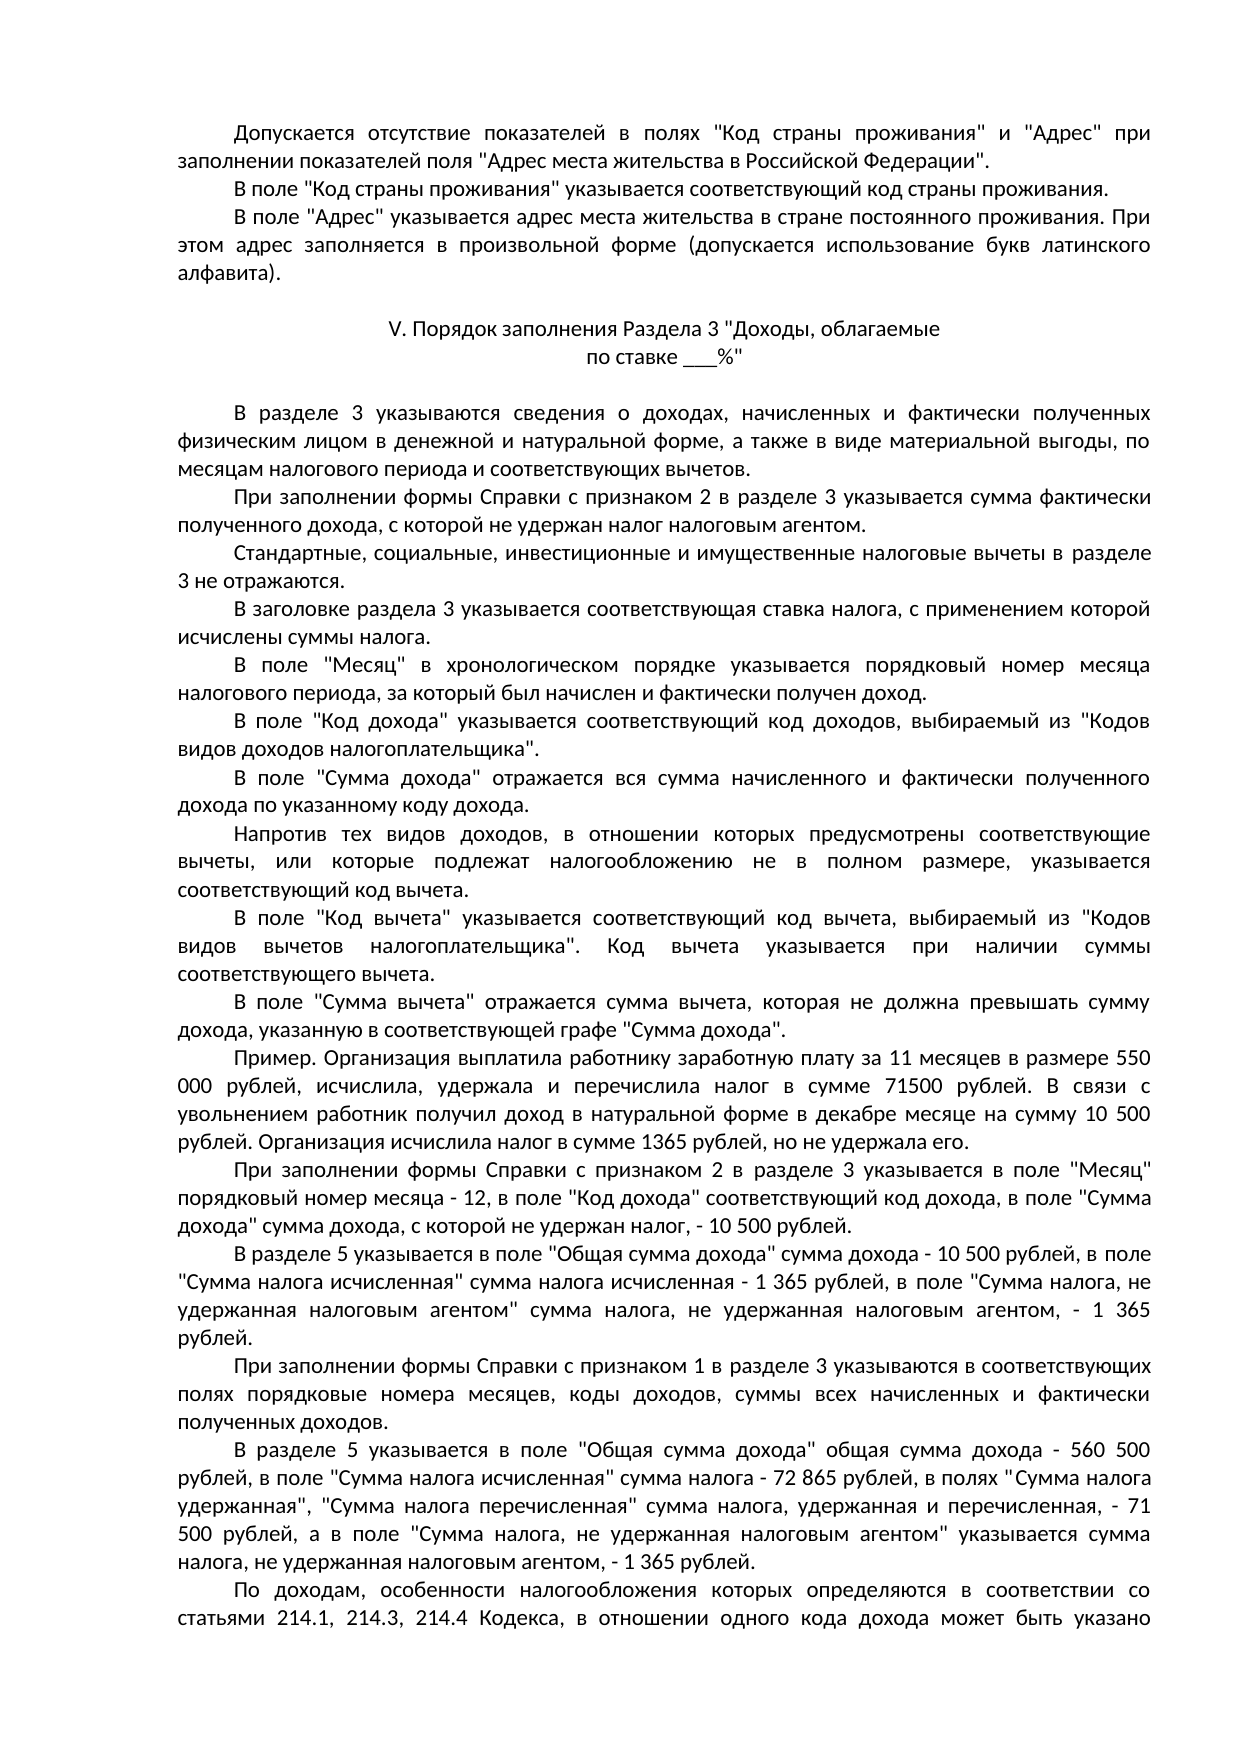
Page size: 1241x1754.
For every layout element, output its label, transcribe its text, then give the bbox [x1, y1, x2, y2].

text В разделе 5 указывается в поле "Общая сумма дохода" сумма дохода - 10 500 рублей, в поле "Сумма налога исчисленная" сумма налога исчисленная - 1 365 рублей, в поле "Сумма налога, не удержанная налоговым агентом" сумма налога, не удержанная налоговым агентом, - 1 365 рублей. [177, 1239, 1152, 1351]
text по ставке ___%" [177, 342, 1152, 370]
text Пример. Организация выплатила работнику заработную плату за 11 месяцев в размере 550 000 рублей, исчислила, удержала и перечислила налог в сумме 71500 рублей. В связи с увольнением работник получил доход в натуральной форме в декабре месяце на сумму 10 500 рублей. Организация исчислила налог в сумме 1365 рублей, но не удержала его. [177, 1043, 1152, 1155]
text V. Порядок заполнения Раздела 3 "Доходы, облагаемые [177, 314, 1152, 342]
text При заполнении формы Справки с признаком 2 в разделе 3 указывается сумма фактически полученного дохода, с которой не удержан налог налоговым агентом. [177, 482, 1152, 538]
text При заполнении формы Справки с признаком 2 в разделе 3 указывается в поле "Месяц" порядковый номер месяца - 12, в поле "Код дохода" соответствующий код дохода, в поле "Сумма дохода" сумма дохода, с которой не удержан налог, - 10 500 рублей. [177, 1155, 1152, 1239]
text В поле "Месяц" в хронологическом порядке указывается порядковый номер месяца налогового периода, за который был начислен и фактически получен доход. [177, 651, 1152, 707]
text В поле "Адрес" указывается адрес места жительства в стране постоянного проживания. При этом адрес заполняется в произвольной форме (допускается использование букв латинского алфавита). [177, 202, 1152, 286]
text В разделе 3 указываются сведения о доходах, начисленных и фактически полученных физическим лицом в денежной и натуральной форме, а также в виде материальной выгоды, по месяцам налогового периода и соответствующих вычетов. [177, 398, 1152, 482]
text В поле "Сумма вычета" отражается сумма вычета, которая не должна превышать сумму дохода, указанную в соответствующей графе "Сумма дохода". [177, 987, 1152, 1043]
text В поле "Код страны проживания" указывается соответствующий код страны проживания. [177, 174, 1152, 202]
text В поле "Код дохода" указывается соответствующий код доходов, выбираемый из "Кодов видов доходов налогоплательщика". [177, 707, 1152, 763]
text В поле "Сумма дохода" отражается вся сумма начисленного и фактически полученного дохода по указанному коду дохода. [177, 763, 1152, 819]
text Стандартные, социальные, инвестиционные и имущественные налоговые вычеты в разделе 3 не отражаются. [177, 538, 1152, 594]
text В разделе 5 указывается в поле "Общая сумма дохода" общая сумма дохода - 560 500 рублей, в поле "Сумма налога исчисленная" сумма налога - 72 865 рублей, в полях "Сумма налога удержанная", "Сумма налога перечисленная" сумма налога, удержанная и перечисленная, - 71 500 рублей, а в поле "Сумма налога, не удержанная налоговым агентом" указывается сумма налога, не удержанная налоговым агентом, - 1 365 рублей. [177, 1435, 1152, 1575]
text Допускается отсутствие показателей в полях "Код страны проживания" и "Адрес" при заполнении показателей поля "Адрес места жительства в Российской Федерации". [177, 118, 1152, 174]
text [177, 1575, 1152, 1631]
text В поле "Код вычета" указывается соответствующий код вычета, выбираемый из "Кодов видов вычетов налогоплательщика". Код вычета указывается при наличии суммы соответствующего вычета. [177, 903, 1152, 987]
text В заголовке раздела 3 указывается соответствующая ставка налога, с применением которой исчислены суммы налога. [177, 594, 1152, 651]
text Напротив тех видов доходов, в отношении которых предусмотрены соответствующие вычеты, или которые подлежат налогообложению не в полном размере, указывается соответствующий код вычета. [177, 819, 1152, 903]
text При заполнении формы Справки с признаком 1 в разделе 3 указываются в соответствующих полях порядковые номера месяцев, коды доходов, суммы всех начисленных и фактически полученных доходов. [177, 1351, 1152, 1435]
